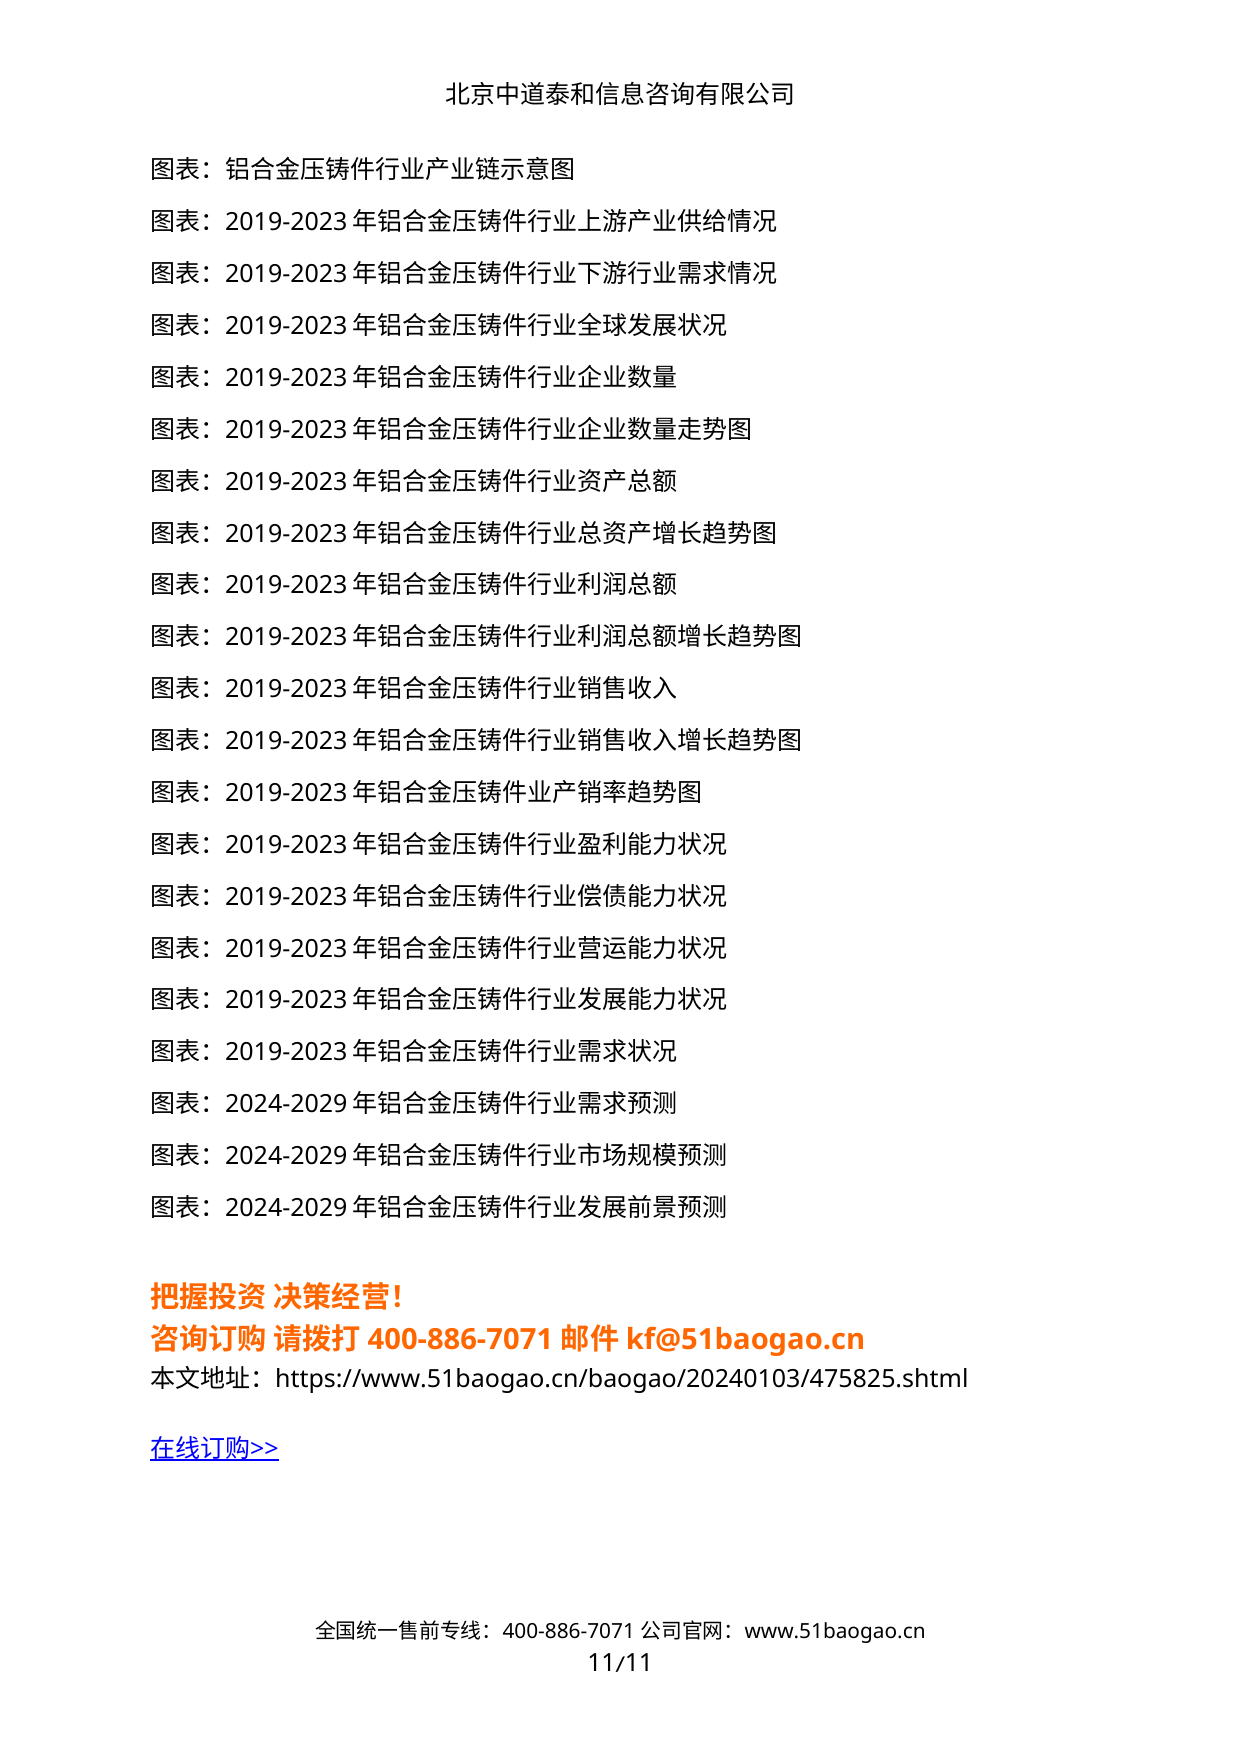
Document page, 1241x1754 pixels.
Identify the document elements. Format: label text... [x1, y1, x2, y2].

text 图表：2019-2023年铝合金压铸件行业销售收入增长趋势图 [150, 721, 1090, 757]
text 图表：2019-2023年铝合金压铸件行业需求状况 [150, 1032, 1090, 1068]
text 图表：2019-2023年铝合金压铸件行业下游行业需求情况 [150, 254, 1090, 290]
text 图表：2019-2023年铝合金压铸件行业发展能力状况 [150, 980, 1090, 1016]
text 图表：2019-2023年铝合金压铸件行业营运能力状况 [150, 928, 1090, 964]
text 在线订购>> [150, 1394, 1090, 1465]
text 图表：2019-2023年铝合金压铸件行业偿债能力状况 [150, 876, 1090, 912]
text 图表：2019-2023年铝合金压铸件行业总资产增长趋势图 [150, 513, 1090, 549]
text 图表：2024-2029年铝合金压铸件行业发展前景预测 [150, 1187, 1090, 1224]
text 图表：铝合金压铸件行业产业链示意图 [150, 150, 1090, 186]
text 图表：2019-2023年铝合金压铸件行业企业数量走势图 [150, 409, 1090, 446]
text 图表：2019-2023年铝合金压铸件行业全球发展状况 [150, 306, 1090, 342]
text 图表：2019-2023年铝合金压铸件行业利润总额增长趋势图 [150, 617, 1090, 653]
text 图表：2019-2023年铝合金压铸件行业盈利能力状况 [150, 824, 1090, 861]
text 图表：2019-2023年铝合金压铸件行业企业数量 [150, 357, 1090, 394]
text 把握投资 决策经营！咨询订购 请拨打 400-886-7071 邮件 kf@51baogao.cn本文地址：https://www.51baogao.cn/baogao/20240103/475825.shtml [150, 1239, 1090, 1394]
text 图表：2019-2023年铝合金压铸件行业利润总额 [150, 565, 1090, 601]
text 图表：2024-2029年铝合金压铸件行业市场规模预测 [150, 1136, 1090, 1172]
text 图表：2024-2029年铝合金压铸件行业需求预测 [150, 1084, 1090, 1120]
text 图表：2019-2023年铝合金压铸件业产销率趋势图 [150, 772, 1090, 809]
text 图表：2019-2023年铝合金压铸件行业上游产业供给情况 [150, 202, 1090, 238]
text 图表：2019-2023年铝合金压铸件行业资产总额 [150, 461, 1090, 497]
text 图表：2019-2023年铝合金压铸件行业销售收入 [150, 669, 1090, 705]
